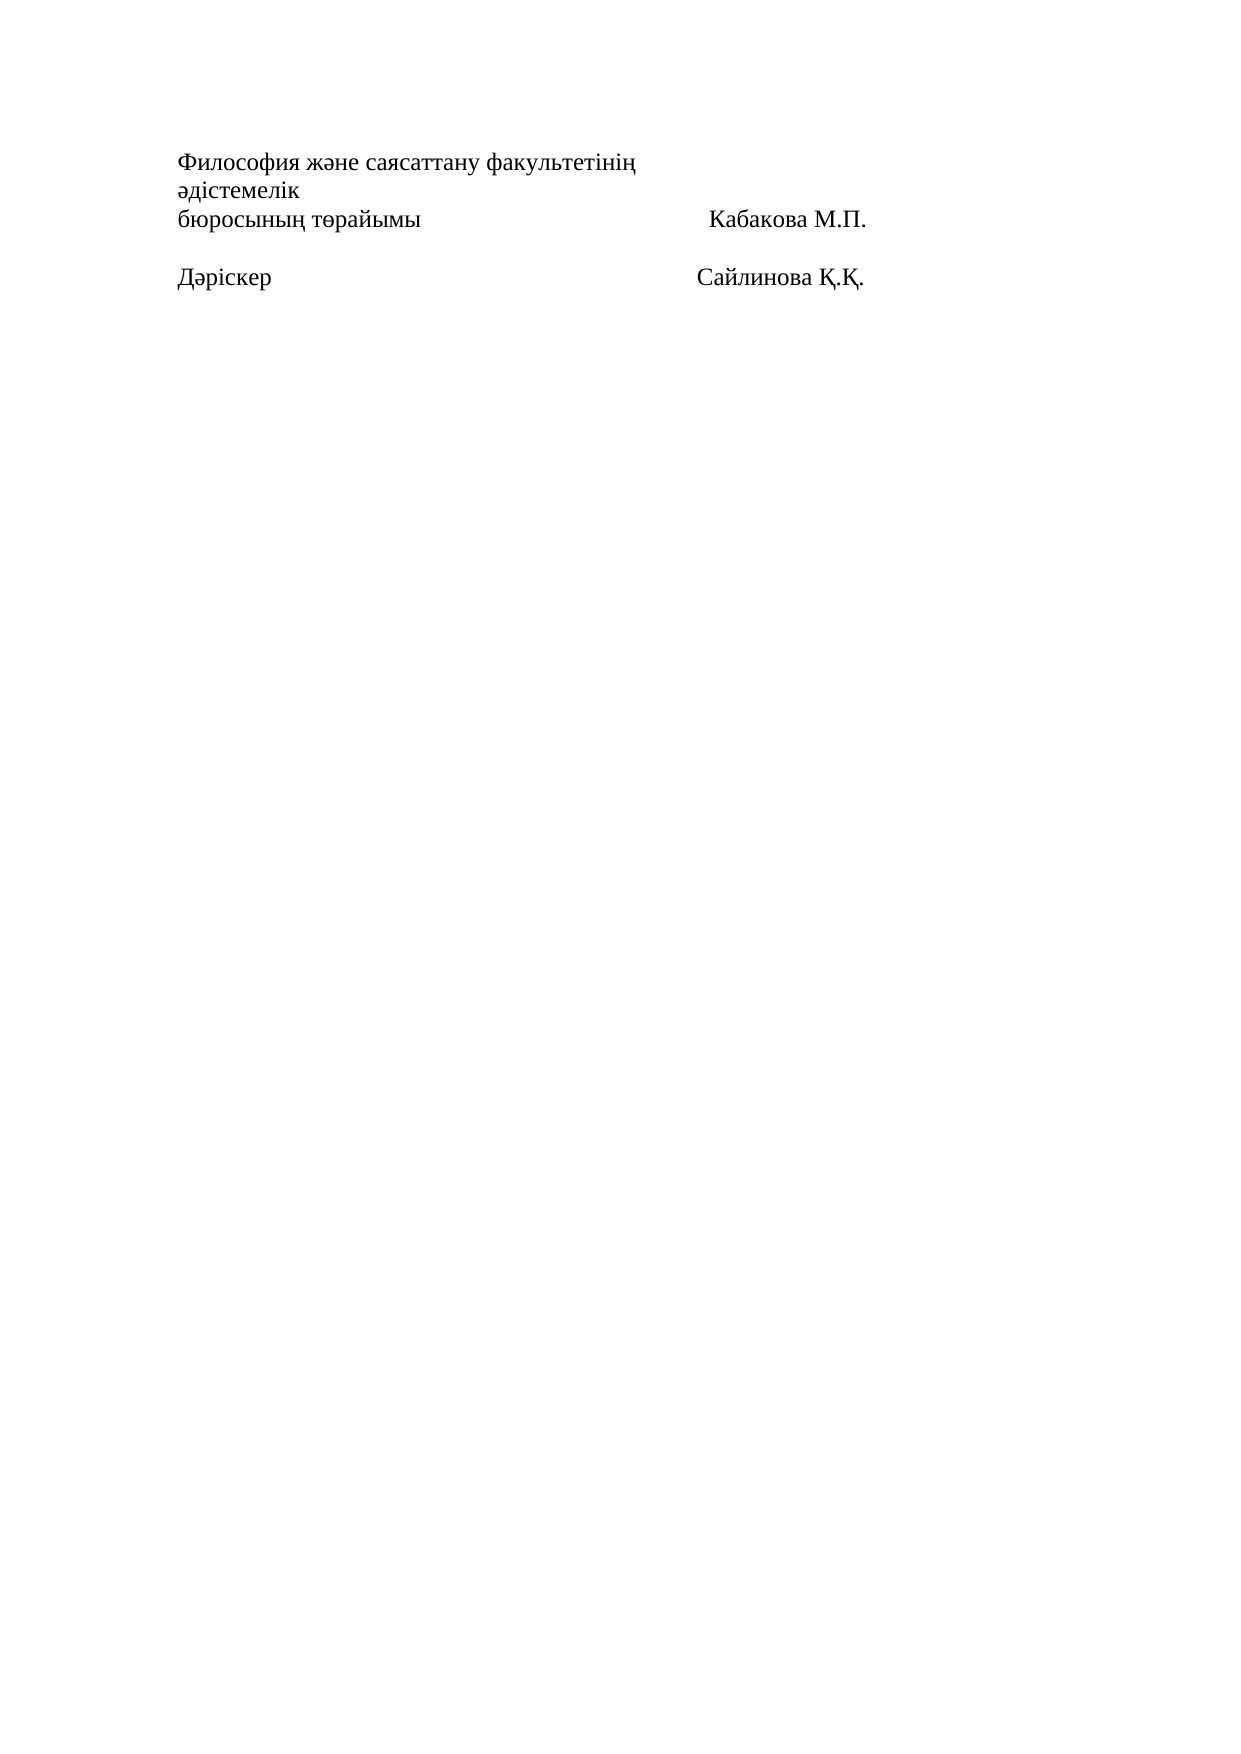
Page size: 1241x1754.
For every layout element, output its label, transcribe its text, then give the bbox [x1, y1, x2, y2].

text Дәріскер Сайлинова Қ.Қ. [177, 262, 1152, 291]
text Философия және саясаттану факультетінің [177, 147, 1152, 176]
text әдістемелік [177, 176, 1152, 204]
text бюросының төрайымы Кабакова М.П. [177, 204, 1152, 233]
